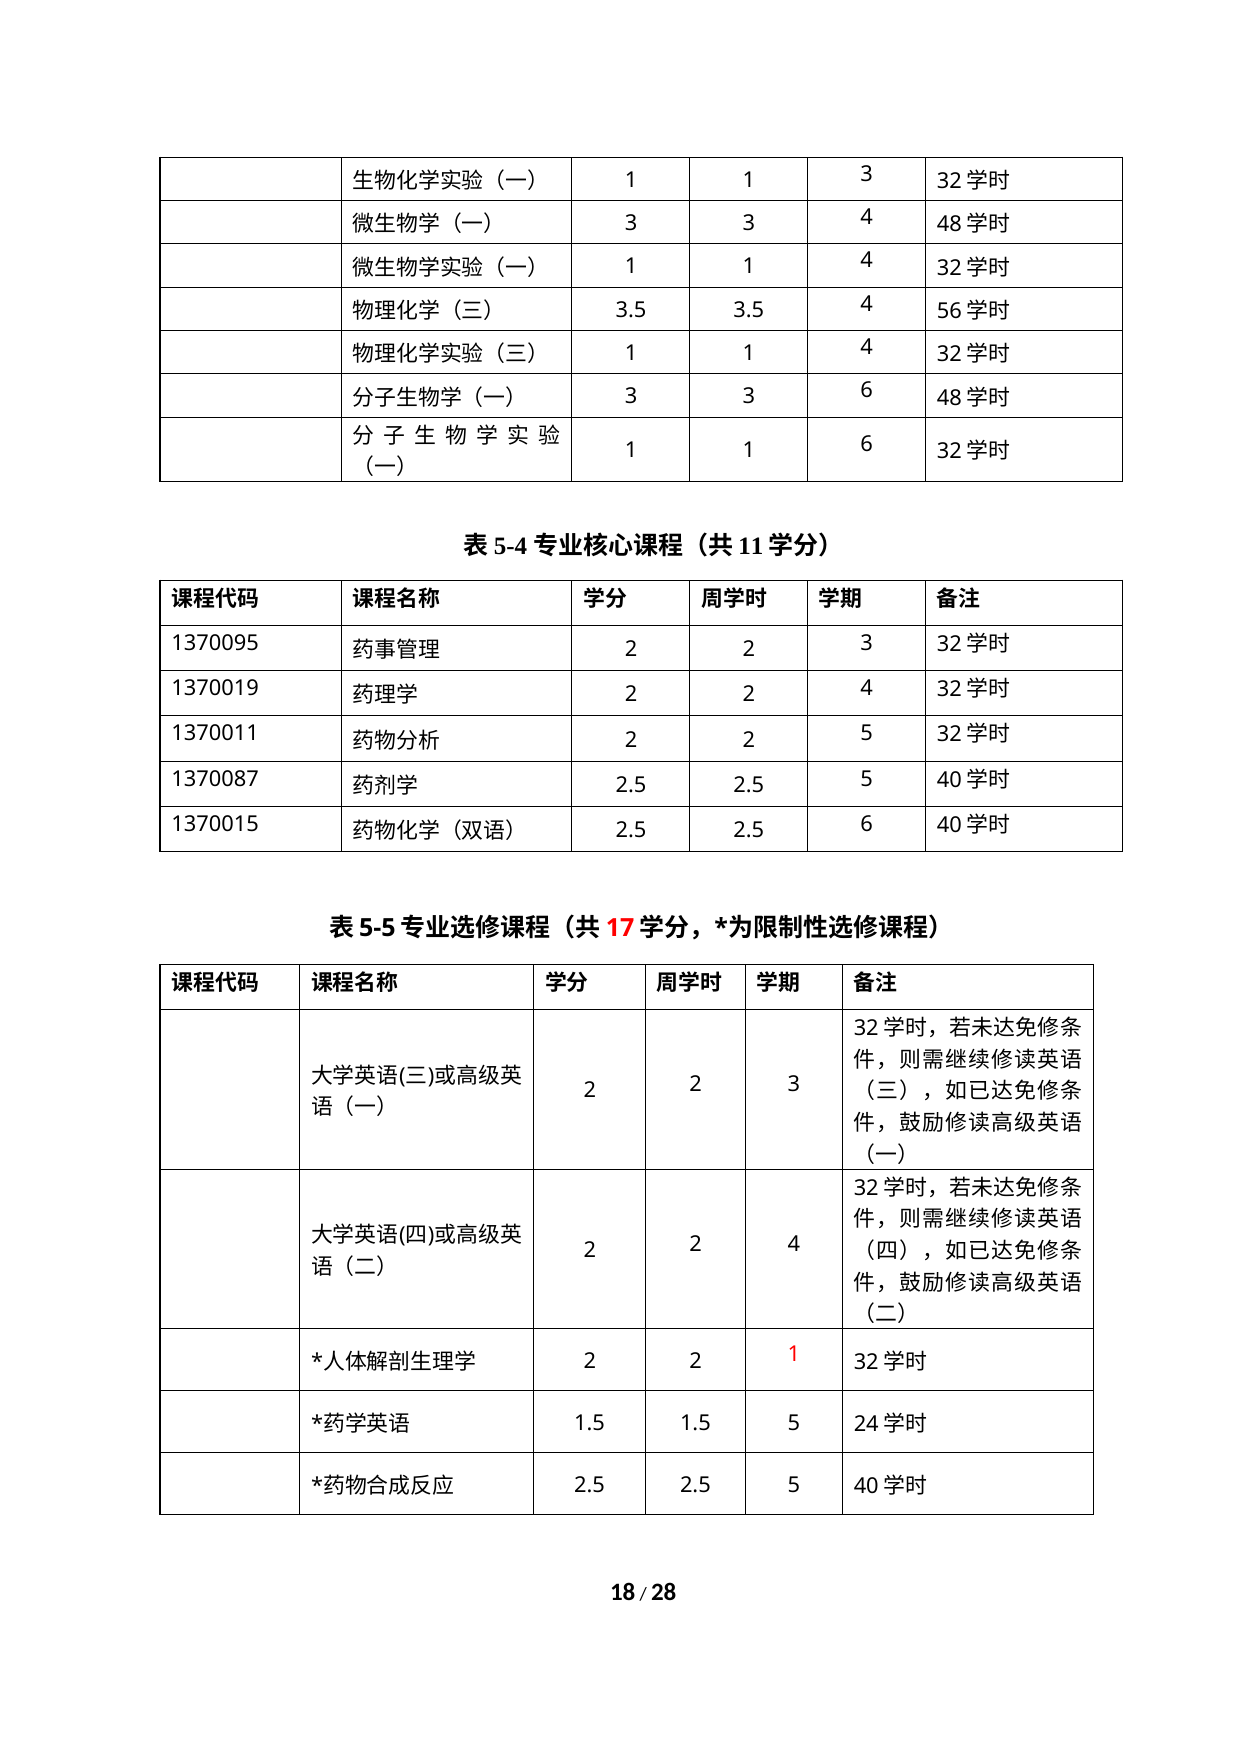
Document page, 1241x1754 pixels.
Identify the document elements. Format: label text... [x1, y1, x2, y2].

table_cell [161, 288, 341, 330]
text 表5-4 专业核心课程（共11学分） [159, 525, 1122, 561]
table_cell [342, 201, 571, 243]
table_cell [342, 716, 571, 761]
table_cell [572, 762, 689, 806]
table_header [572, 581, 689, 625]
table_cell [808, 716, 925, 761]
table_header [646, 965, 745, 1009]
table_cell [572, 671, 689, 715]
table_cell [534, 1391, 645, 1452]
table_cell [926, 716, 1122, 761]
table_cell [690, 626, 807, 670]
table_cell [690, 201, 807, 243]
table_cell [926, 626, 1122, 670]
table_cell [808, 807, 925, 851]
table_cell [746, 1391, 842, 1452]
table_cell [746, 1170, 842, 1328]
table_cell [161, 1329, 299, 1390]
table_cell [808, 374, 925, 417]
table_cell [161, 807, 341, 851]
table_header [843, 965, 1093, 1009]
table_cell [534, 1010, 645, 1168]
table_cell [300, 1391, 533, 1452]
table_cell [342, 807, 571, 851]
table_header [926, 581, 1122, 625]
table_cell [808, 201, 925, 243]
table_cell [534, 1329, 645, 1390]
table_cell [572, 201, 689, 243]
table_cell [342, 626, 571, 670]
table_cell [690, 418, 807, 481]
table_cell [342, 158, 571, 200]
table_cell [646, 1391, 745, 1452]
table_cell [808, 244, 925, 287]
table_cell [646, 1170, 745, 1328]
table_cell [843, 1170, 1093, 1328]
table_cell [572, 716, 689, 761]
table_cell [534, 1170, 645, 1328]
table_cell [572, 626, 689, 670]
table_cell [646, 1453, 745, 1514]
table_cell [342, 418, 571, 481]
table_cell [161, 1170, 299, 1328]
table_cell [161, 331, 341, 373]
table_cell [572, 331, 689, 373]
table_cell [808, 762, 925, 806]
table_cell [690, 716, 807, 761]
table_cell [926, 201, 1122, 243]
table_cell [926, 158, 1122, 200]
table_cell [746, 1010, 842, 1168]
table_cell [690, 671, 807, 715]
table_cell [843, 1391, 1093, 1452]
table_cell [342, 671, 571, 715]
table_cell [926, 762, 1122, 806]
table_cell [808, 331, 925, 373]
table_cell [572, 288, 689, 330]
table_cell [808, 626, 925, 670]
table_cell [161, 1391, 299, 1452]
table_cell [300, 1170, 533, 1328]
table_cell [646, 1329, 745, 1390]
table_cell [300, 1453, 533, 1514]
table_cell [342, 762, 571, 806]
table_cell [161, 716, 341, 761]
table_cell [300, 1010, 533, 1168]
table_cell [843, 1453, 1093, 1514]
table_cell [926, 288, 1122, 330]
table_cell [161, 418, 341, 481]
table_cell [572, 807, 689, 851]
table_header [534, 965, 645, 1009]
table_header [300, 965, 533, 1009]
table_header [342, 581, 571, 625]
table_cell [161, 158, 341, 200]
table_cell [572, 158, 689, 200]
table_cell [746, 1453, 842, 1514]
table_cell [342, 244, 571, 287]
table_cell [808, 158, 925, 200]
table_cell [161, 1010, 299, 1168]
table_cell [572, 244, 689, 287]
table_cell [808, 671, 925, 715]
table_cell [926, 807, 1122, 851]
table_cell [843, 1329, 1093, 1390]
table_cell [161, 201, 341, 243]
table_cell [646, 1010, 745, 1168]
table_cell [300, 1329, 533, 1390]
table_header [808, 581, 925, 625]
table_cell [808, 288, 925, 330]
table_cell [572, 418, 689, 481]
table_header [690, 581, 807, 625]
text 表5-5专业选修课程（共17学分，*为限制性选修课程） [159, 908, 1122, 944]
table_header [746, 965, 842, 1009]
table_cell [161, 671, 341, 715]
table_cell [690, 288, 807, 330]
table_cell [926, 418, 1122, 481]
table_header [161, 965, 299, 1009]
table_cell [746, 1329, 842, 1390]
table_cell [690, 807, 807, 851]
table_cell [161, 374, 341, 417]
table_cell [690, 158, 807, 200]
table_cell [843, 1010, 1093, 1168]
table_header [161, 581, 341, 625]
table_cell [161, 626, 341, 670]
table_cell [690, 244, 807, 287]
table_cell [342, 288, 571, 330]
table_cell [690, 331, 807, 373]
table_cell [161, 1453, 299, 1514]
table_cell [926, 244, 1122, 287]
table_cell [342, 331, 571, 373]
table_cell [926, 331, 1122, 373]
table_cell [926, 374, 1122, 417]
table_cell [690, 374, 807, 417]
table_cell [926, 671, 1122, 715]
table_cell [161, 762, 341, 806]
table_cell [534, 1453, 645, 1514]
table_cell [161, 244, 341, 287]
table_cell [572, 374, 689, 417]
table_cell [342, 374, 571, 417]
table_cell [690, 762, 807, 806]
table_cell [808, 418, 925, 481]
